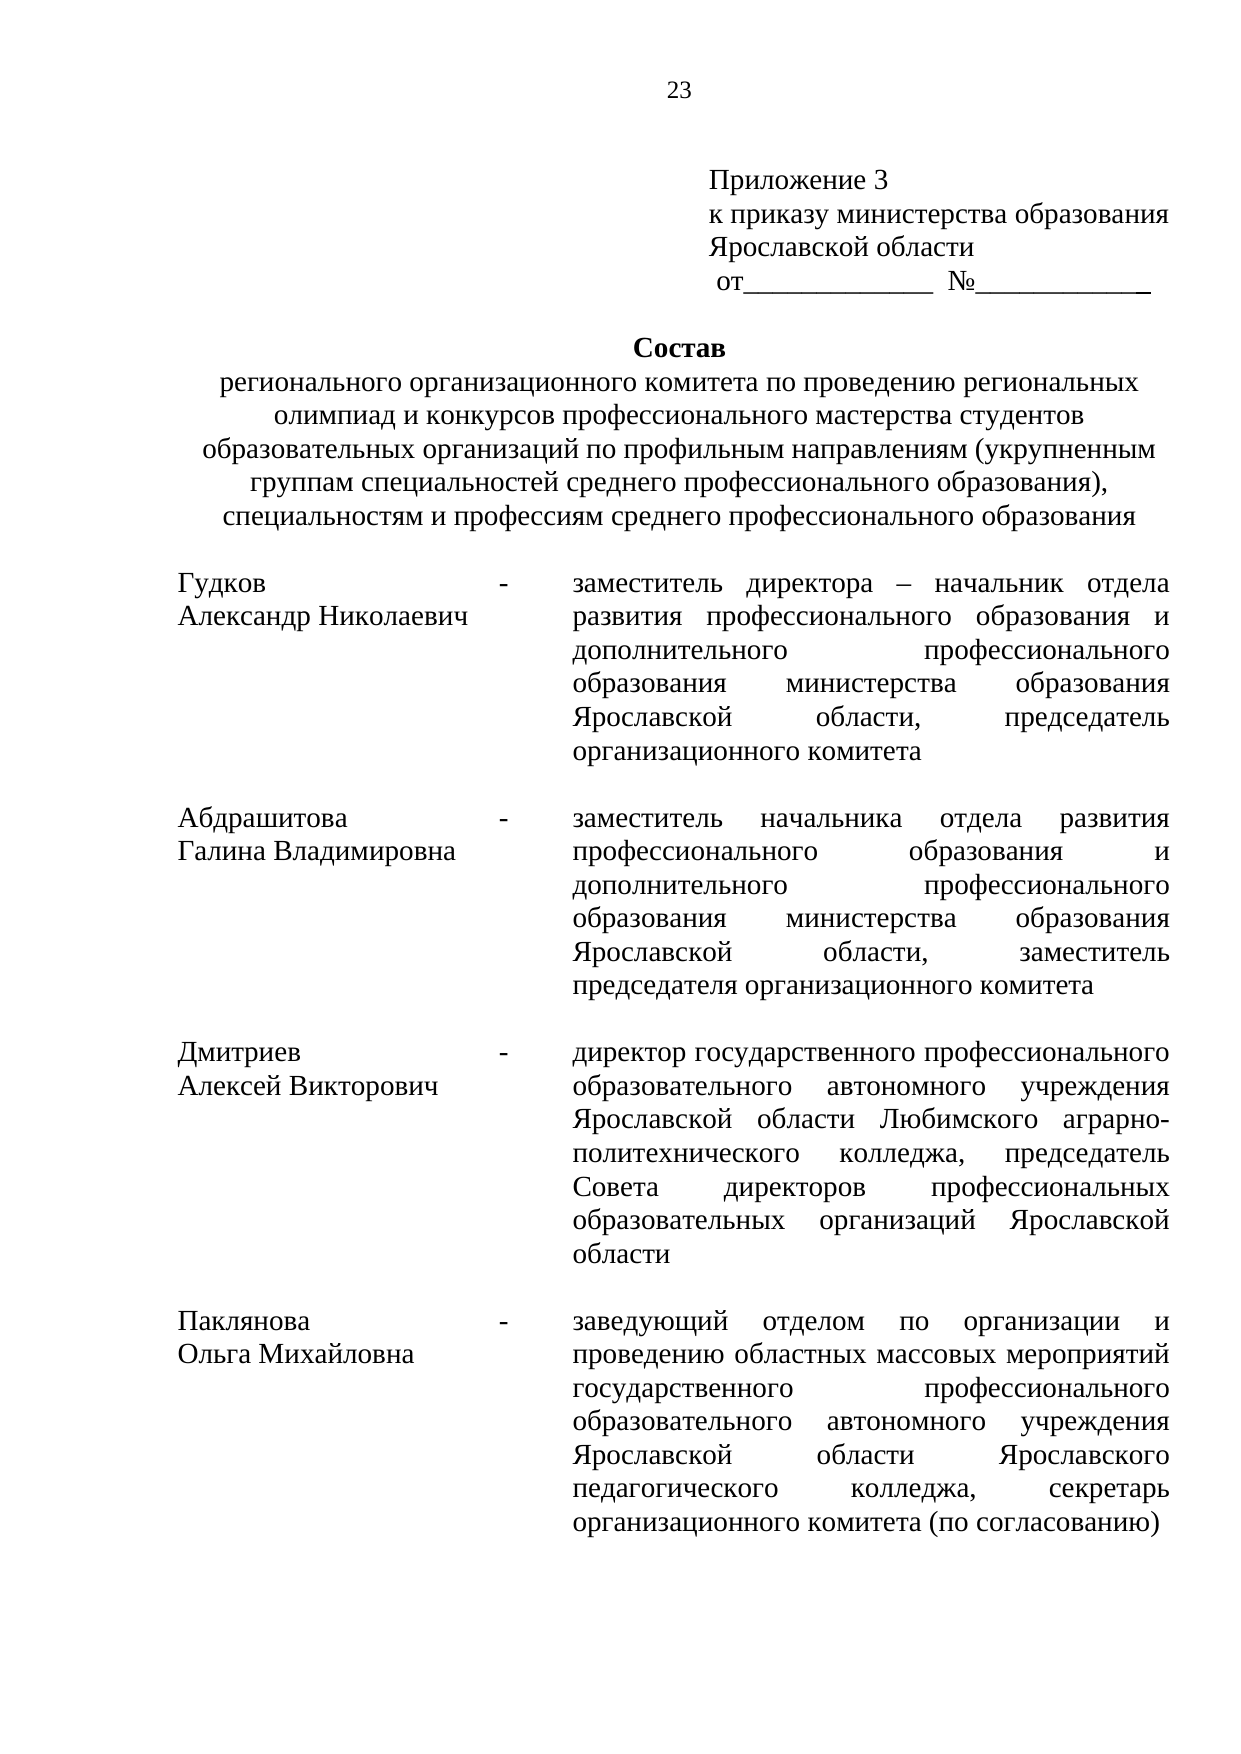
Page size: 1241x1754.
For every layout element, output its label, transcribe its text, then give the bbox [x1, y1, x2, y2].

table_cell - [487, 800, 561, 1034]
text от_____________ №___________ [709, 263, 1181, 297]
text регионального организационного комитета по проведению региональных олимпиад и конкурсов профессионального мастерства студентов образовательных организаций по профильным направлениям (укрупненным группам специальностей среднего профессионального образования), специальностям и профессиям среднего профессионального образования [177, 364, 1181, 531]
text Приложение 3 [177, 162, 1181, 196]
table_cell директор государственного профессионального образовательного автономного учреждения Ярославской области Любимского аграрно-политехнического колледжа, председатель Совета директоров профессиональных образовательных организаций Ярославской области [561, 1035, 1181, 1303]
table_cell заместитель начальника отдела развития профессионального образования и дополнительного профессионального образования министерства образования Ярославской области, заместитель председателя организационного комитета [561, 800, 1181, 1034]
table_cell - [487, 1035, 561, 1303]
table_cell Абдрашитова Галина Владимировна [166, 800, 487, 1034]
table_cell Дмитриев Алексей Викторович [166, 1035, 487, 1303]
text к приказу министерства образования Ярославской области [709, 196, 1181, 263]
table_header заместитель директора – начальник отдела развития профессионального образования и дополнительного профессионального образования министерства образования Ярославской области, председатель организационного комитета [561, 565, 1181, 800]
table_header - [487, 565, 561, 800]
table_cell Паклянова Ольга Михайловна [166, 1303, 487, 1605]
table_cell - [487, 1303, 561, 1605]
table_cell заведующий отделом по организации и проведению областных массовых мероприятий государственного профессионального образовательного автономного учреждения Ярославской области Ярославского педагогического колледжа, секретарь организационного комитета (по согласованию) [561, 1303, 1181, 1605]
table_header Гудков Александр Николаевич [166, 565, 487, 800]
text Состав [177, 330, 1181, 364]
